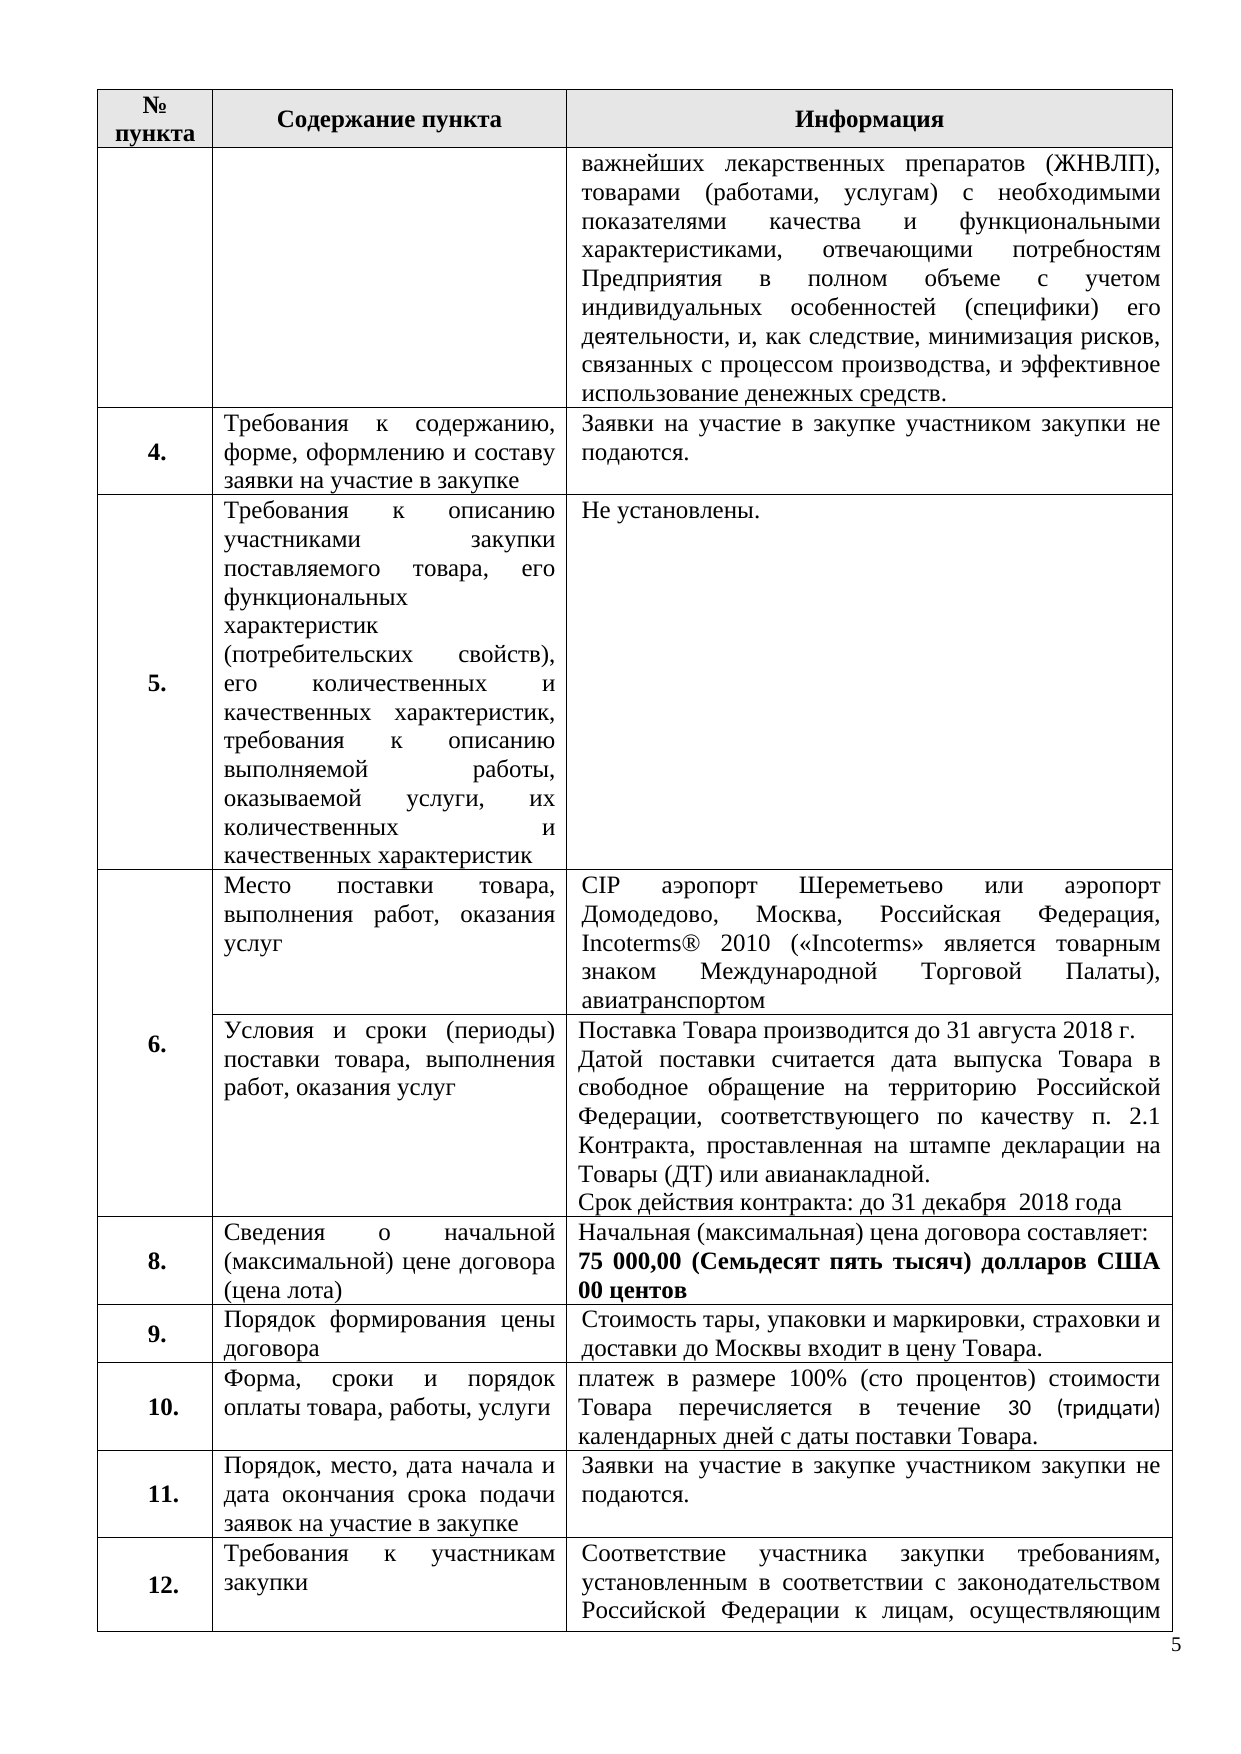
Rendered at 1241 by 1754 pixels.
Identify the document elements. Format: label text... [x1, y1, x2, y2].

table_header Содержание пункта [213, 90, 566, 147]
table_cell Порядок, место, дата начала и дата окончания срока подачи заявок на участие в закупке [213, 1451, 566, 1537]
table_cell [213, 148, 566, 407]
table_cell Начальная (максимальная) цена договора составляет: 75 000,00 (Семьдесят пять тысяч) долларов США 00 центов [567, 1217, 1172, 1303]
table_cell Требования к участникам закупки [213, 1538, 566, 1631]
table_cell [98, 870, 212, 1216]
table_cell Требования к содержанию, форме, оформлению и составу заявки на участие в закупке [213, 408, 566, 494]
table_cell [98, 1305, 212, 1362]
table_cell Требования к описанию участниками закупки поставляемого товара, его функциональных характеристик (потребительских свойств), его количественных и качественных характеристик, требования к описанию выполняемой работы, оказываемой услуги, их количественных и качественных характеристик [213, 495, 566, 869]
table_header № пункта [98, 90, 212, 147]
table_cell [567, 1538, 1172, 1631]
table_cell Сведения о начальной (максимальной) цене договора (цена лота) [213, 1217, 566, 1303]
table_cell [98, 1451, 212, 1537]
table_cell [567, 148, 1172, 407]
table_cell CIP аэропорт Шереметьево или аэропорт Домодедово, Москва, Российская Федерация, Incoterms® 2010 («Incoterms» является товарным знаком Международной Торговой Палаты), авиатранспортом [567, 870, 1172, 1014]
table_cell Не установлены. [567, 495, 1172, 869]
table_cell Стоимость тары, упаковки и маркировки, страховки и доставки до Москвы входит в цену Товара. [567, 1305, 1172, 1362]
table_cell Условия и сроки (периоды) поставки товара, выполнения работ, оказания услуг [213, 1015, 566, 1216]
table_cell [98, 1538, 212, 1631]
table_cell Заявки на участие в закупке участником закупки не подаются. [567, 408, 1172, 494]
table_cell Место поставки товара, выполнения работ, оказания услуг [213, 870, 566, 1014]
table_cell [98, 495, 212, 869]
table_cell [98, 148, 212, 407]
table_cell Заявки на участие в закупке участником закупки не подаются. [567, 1451, 1172, 1537]
table_cell Порядок формирования цены договора [213, 1305, 566, 1362]
table_header Информация [567, 90, 1172, 147]
table_cell Форма, сроки и порядок оплаты товара, работы, услуги [213, 1363, 566, 1449]
table_cell [98, 1363, 212, 1449]
table_cell [98, 408, 212, 494]
table_cell платеж в размере 100% (сто процентов) стоимости Товара перечисляется в течение дней с даты поставки Товара. [567, 1363, 1172, 1449]
table_cell [98, 1217, 212, 1303]
table_cell Поставка Товара производится до 31 августа 2018 г. Датой поставки считается дата выпуска Товара в свободное обращение на территорию Российской Федерации, соответствующего по качеству п. 2.1 Контракта, проставленная на штампе декларации на Товары (ДТ) или авианакладной. Срок действия контракта: до 31 декабря 2018 года [567, 1015, 1172, 1216]
